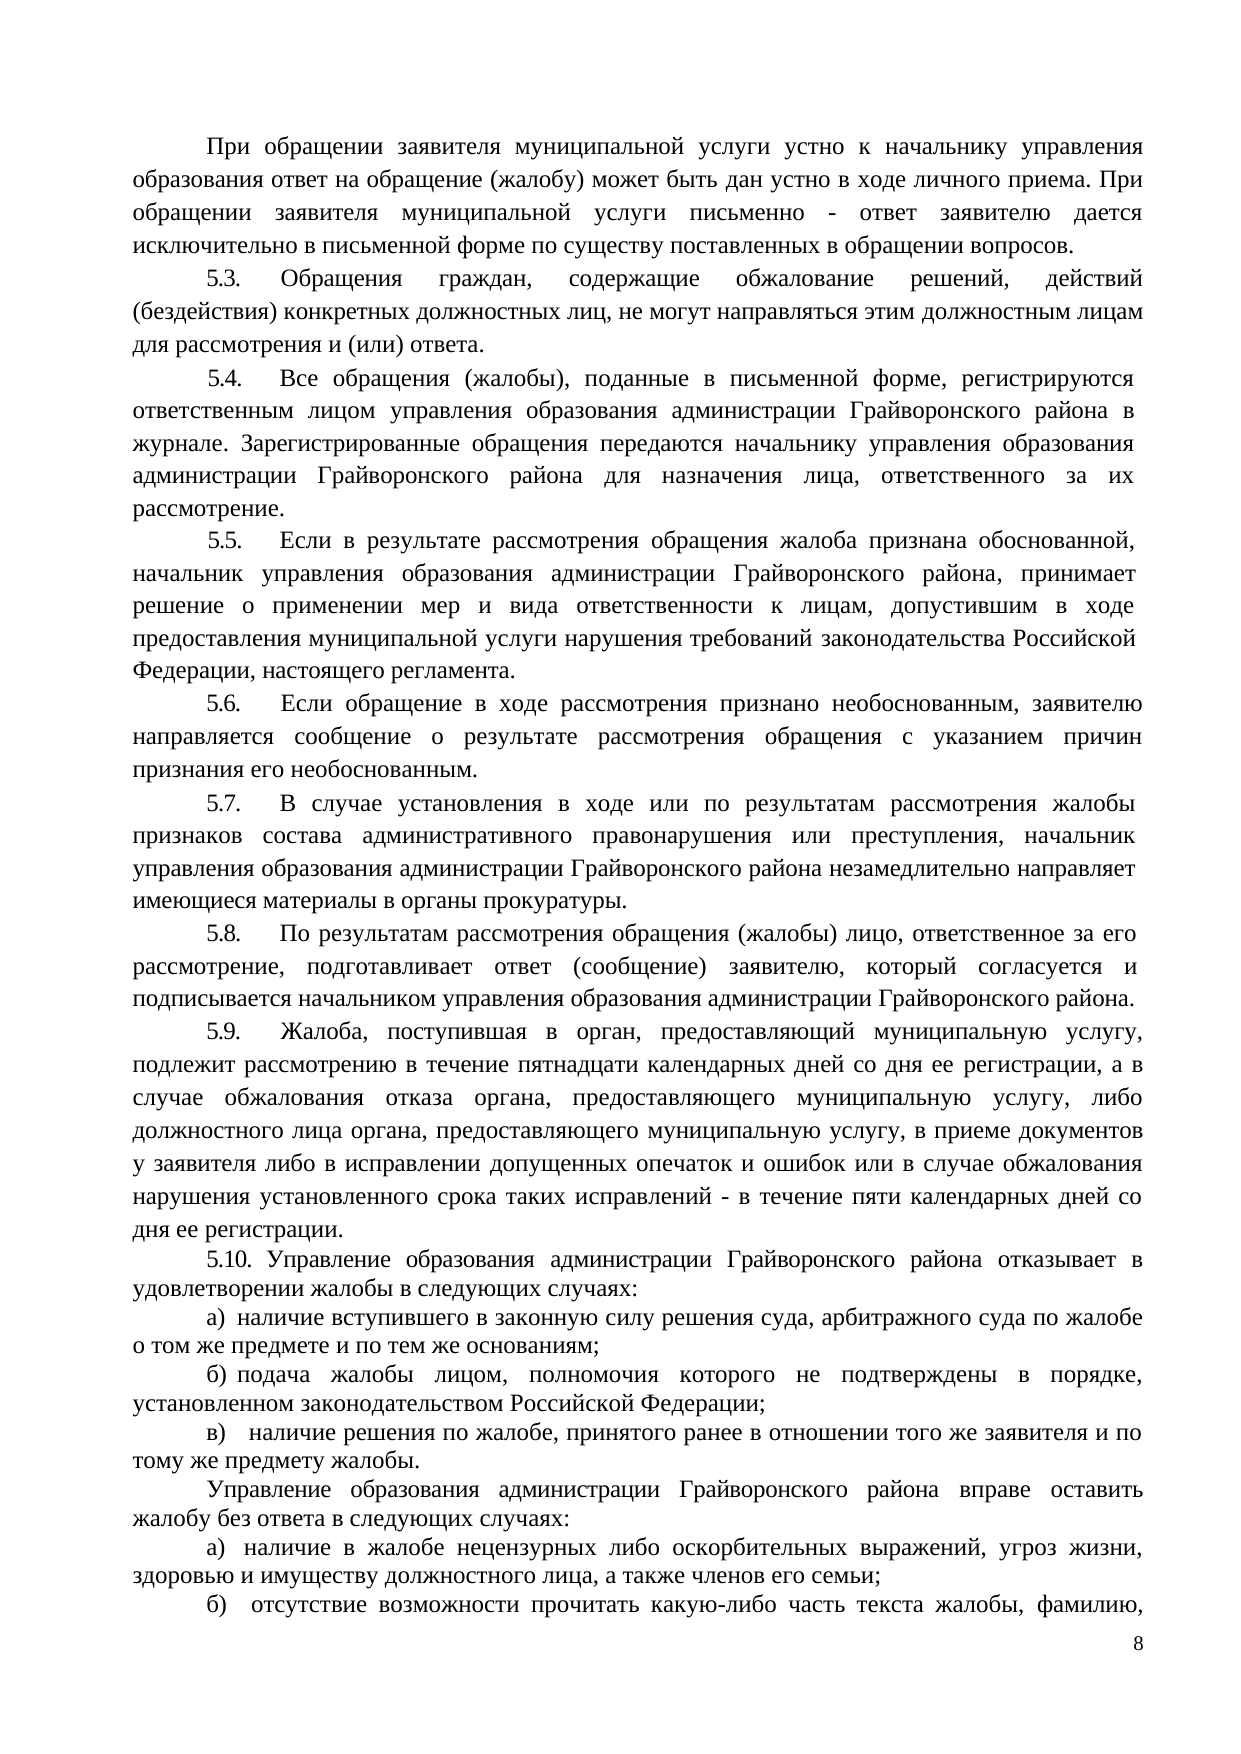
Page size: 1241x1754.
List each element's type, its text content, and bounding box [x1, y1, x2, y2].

text 5.10. Управление образования администрации Грайворонского района отказывает в удовлетворении жалобы в следующих случаях: [132, 1244, 1143, 1302]
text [132, 1589, 1143, 1618]
list Обращения граждан, содержащие обжалование решений, действий (бездействия) конкретных должностных лиц, не могут направляться этим должностным лицам для рассмотрения и (или) ответа. [132, 260, 1143, 359]
list В случае установления в ходе или по результатам рассмотрения жалобы признаков состава административного правонарушения или преступления, начальник управления образования администрации Грайворонского района незамедлительно направляет имеющиеся материалы в органы прокуратуры. [132, 785, 1136, 915]
list Если обращение в ходе рассмотрения признано необоснованным, заявителю направляется сообщение о результате рассмотрения обращения с указанием причин признания его необоснованным. [132, 685, 1143, 784]
list Если в результате рассмотрения обращения жалоба признана обоснованной, начальник управления образования администрации Грайворонского района, принимает решение о применении мер и вида ответственности к лицам, допустившим в ходе предоставления муниципальной услуги нарушения требований законодательства Российской Федерации, настоящего регламента. [132, 522, 1136, 685]
list Жалоба, поступившая в орган, предоставляющий муниципальную услугу, подлежит рассмотрению в течение пятнадцати календарных дней со дня ее регистрации, а в случае обжалования отказа органа, предоставляющего муниципальную услугу, либо должностного лица органа, предоставляющего муниципальную услугу, в приеме документов у заявителя либо в исправлении допущенных опечаток и ошибок или в случае обжалования нарушения установленного срока таких исправлений - в течение пяти календарных дней со дня ее регистрации. [132, 1013, 1143, 1244]
text Управление образования администрации Грайворонского района вправе оставить жалобу без ответа в следующих случаях: [132, 1474, 1143, 1532]
text а) наличие в жалобе нецензурных либо оскорбительных выражений, угроз жизни, здоровью и имуществу должностного лица, а также членов его семьи; [132, 1532, 1143, 1589]
text в) наличие решения по жалобе, принятого ранее в отношении того же заявителя и по тому же предмету жалобы. [132, 1417, 1143, 1474]
text б) подача жалобы лицом, полномочия которого не подтверждены в порядке, установленном законодательством Российской Федерации; [132, 1359, 1143, 1417]
text а) наличие вступившего в законную силу решения суда, арбитражного суда по жалобе о том же предмете и по тем же основаниям; [132, 1302, 1143, 1359]
list По результатам рассмотрения обращения (жалобы) лицо, ответственное за его рассмотрение, подготавливает ответ (сообщение) заявителю, который согласуется и подписывается начальником управления образования администрации Грайворонского района. [132, 916, 1137, 1013]
text При обращении заявителя муниципальной услуги устно к начальнику управления образования ответ на обращение (жалобу) может быть дан устно в ходе личного приема. При обращении заявителя муниципальной услуги письменно - ответ заявителю дается исключительно в письменной форме по существу поставленных в обращении вопросов. [132, 128, 1143, 260]
list Все обращения (жалобы), поданные в письменной форме, регистрируются ответственным лицом управления образования администрации Грайворонского района в журнале. Зарегистрированные обращения передаются начальнику управления образования администрации Грайворонского района для назначения лица, ответственного за их рассмотрение. [132, 360, 1134, 522]
